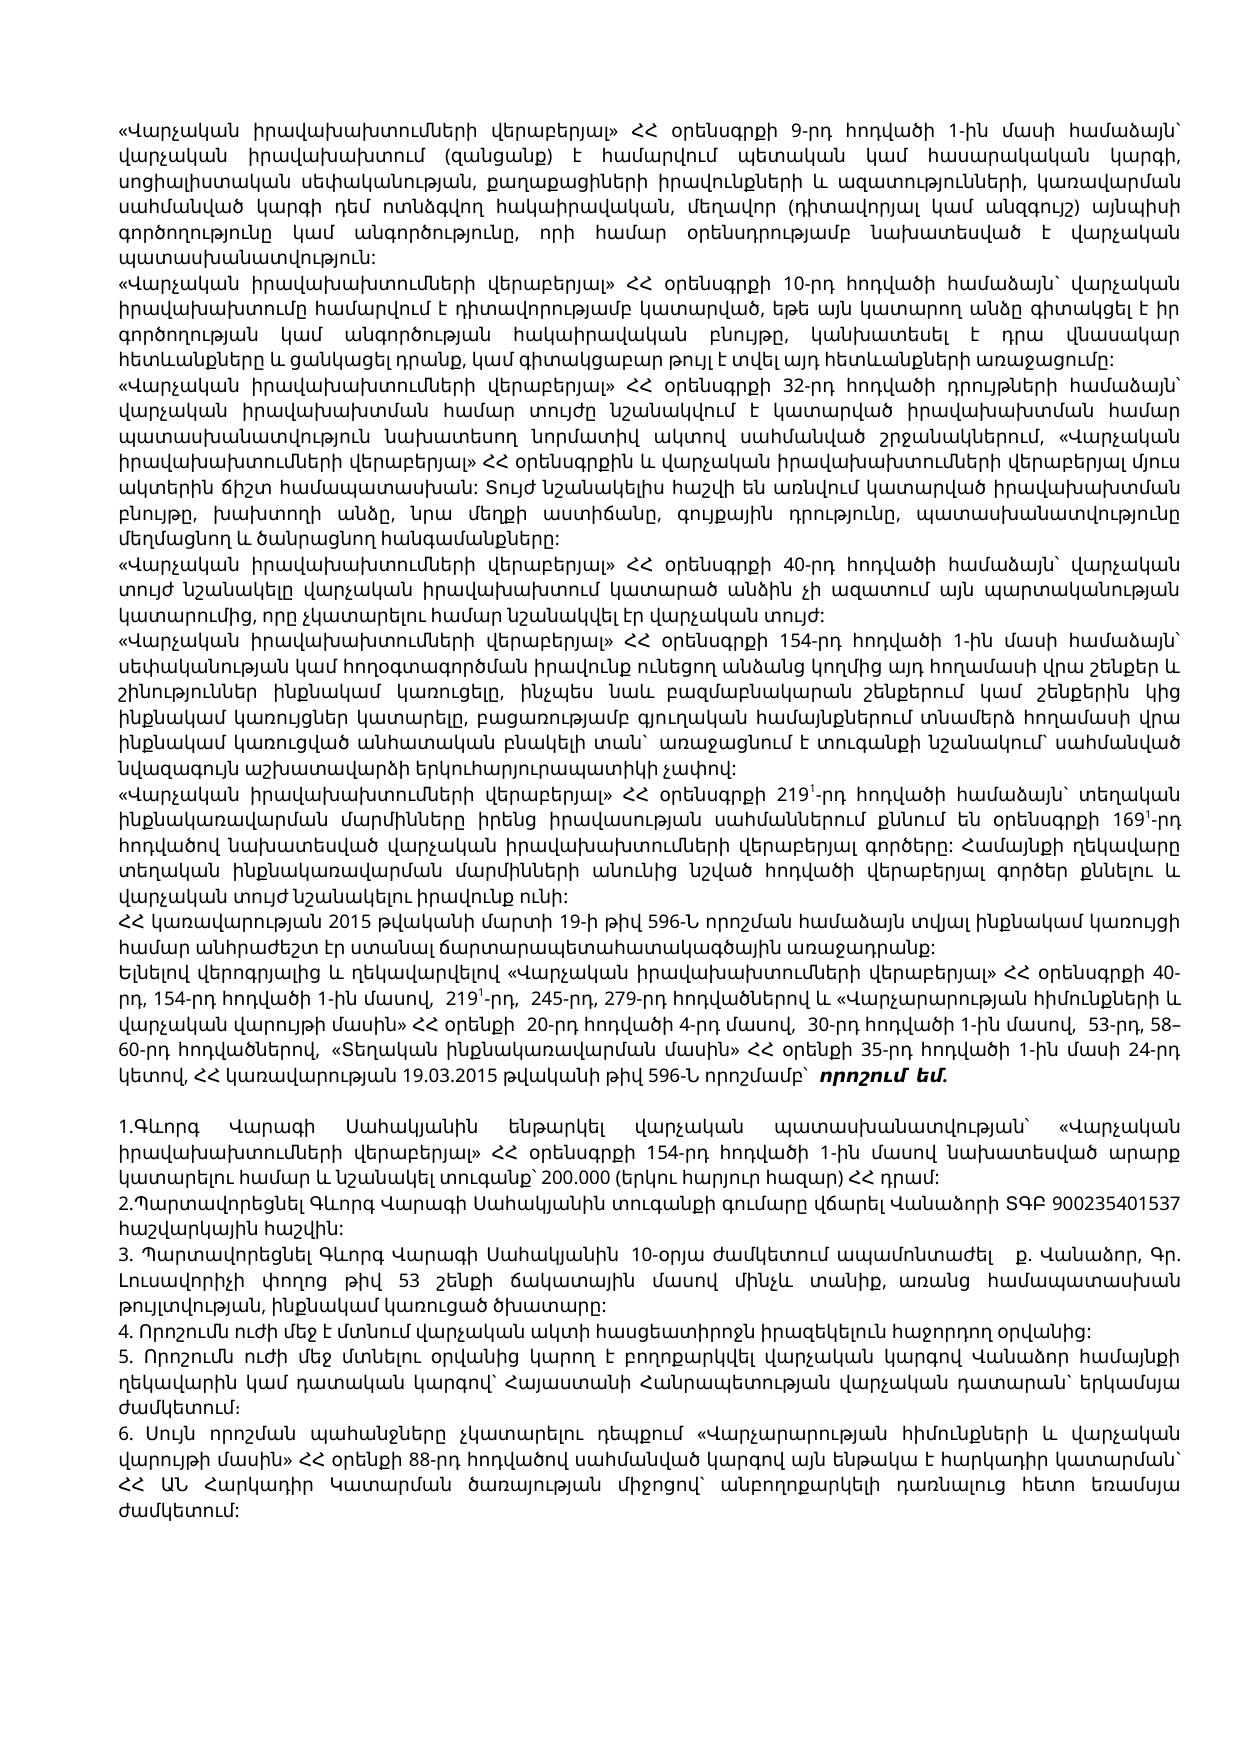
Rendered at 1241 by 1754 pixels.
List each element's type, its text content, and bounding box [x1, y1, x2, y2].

text ՀՀ կառավարության 2015 թվականի մարտի 19-ի թիվ 596-Ն որոշման համաձայն տվյալ ինքնակամ կառույցի համար անհրաժեշտ էր ստանալ ճարտարապետահատակագծային առաջադրանք: [118, 908, 1181, 959]
text 6. Սույն որոշման պահանջները չկատարելու դեպքում «Վարչարարության հիմունքների և վարչական վարույթի մասին» ՀՀ օրենքի 88-րդ հոդվածով սահմանված կարգով այն ենթակա է հարկադիր կատարման` ՀՀ ԱՆ Հարկադիր Կատարման ծառայության միջոցով` անբողոքարկելի դառնալուց հետո եռամսյա ժամկետում: [118, 1420, 1181, 1522]
text «Վարչական իրավախախտումների վերաբերյալ» ՀՀ օրենսգրքի 9-րդ հոդվածի 1-ին մասի համաձայն` վարչական իրավախախտում (զանցանք) է համարվում պետական կամ հասարակական կարգի, սոցիալիստական սեփականության, քաղաքացիների իրավունքների և ազատությունների, կառավարման սահմանված կարգի դեմ ոտնձգվող հակաիրավական, մեղավոր (դիտավորյալ կամ անզգույշ) այնպիսի գործողությունը կամ անգործությունը, որի համար օրենսդրությամբ նախատեսված է վարչական պատասխանատվություն: [118, 117, 1181, 270]
text 3. Պարտավորեցնել Գևորգ Վարագի Սահակյանին 10-օրյա ժամկետում ապամոնտաժել ք. Վանաձոր, Գր. Լուսավորիչի փողոց թիվ 53 շենքի ճակատային մասով մինչև տանիք, առանց համապատասխան թույլտվության, ինքնակամ կառուցած ծխատարը: [118, 1241, 1181, 1318]
text 2.Պարտավորեցնել Գևորգ Վարագի Սահակյանին տուգանքի գումարը վճարել Վանաձորի ՏԳԲ 900235401537 հաշվարկային հաշվին: [118, 1190, 1181, 1241]
text 1.Գևորգ Վարագի Սահակյանին ենթարկել վարչական պատասխանատվության՝ «Վարչական իրավախախտումների վերաբերյալ» ՀՀ օրենսգրքի 154-րդ հոդվածի 1-ին մասով նախատեսված արարք կատարելու համար և նշանակել տուգանք՝ 200.000 (երկու հարյուր հազար) ՀՀ դրամ: [118, 1113, 1181, 1190]
text «Վարչական իրավախախտումների վերաբերյալ» ՀՀ օրենսգրքի 40-րդ հոդվածի համաձայն՝ վարչական տույժ նշանակելը վարչական իրավախախտում կատարած անձին չի ազատում այն պարտականության կատարումից, որը չկատարելու համար նշանակվել էր վարչական տույժ: [118, 551, 1181, 627]
text «Վարչական իրավախախտումների վերաբերյալ» ՀՀ օրենսգրքի 154-րդ հոդվածի 1-ին մասի համաձայն՝ սեփականության կամ հողօգտագործման իրավունք ունեցող անձանց կողմից այդ հողամասի վրա շենքեր և շինություններ ինքնակամ կառուցելը, ինչպես նաև բազմաբնակարան շենքերում կամ շենքերին կից ինքնակամ կառույցներ կատարելը, բացառությամբ գյուղական համայնքներում տնամերձ հողամասի վրա ինքնակամ կառուցված անհատական բնակելի տան` առաջացնում է տուգանքի նշանակում` սահմանված նվազագույն աշխատավարձի երկուհարյուրապատիկի չափով: [118, 627, 1181, 781]
text 4. Որոշումն ուժի մեջ է մտնում վարչական ակտի հասցեատիրոջն իրազեկելուն հաջորդող օրվանից: [118, 1318, 1181, 1344]
text Ելնելով վերոգրյալից և ղեկավարվելով «Վարչական իրավախախտումների վերաբերյալ» ՀՀ օրենսգրքի 40-րդ, 154-րդ հոդվածի 1-ին մասով, 2191-րդ, 245-րդ, 279-րդ հոդվածներով և «Վարչարարության հիմունքների և վարչական վարույթի մասին» ՀՀ օրենքի 20-րդ հոդվածի 4-րդ մասով, 30-րդ հոդվածի 1-ին մասով, 53-րդ, 58–60-րդ հոդվածներով, «Տեղական ինքնակառավարման մասին» ՀՀ օրենքի 35-րդ հոդվածի 1-ին մասի 24-րդ կետով, ՀՀ կառավարության 19.03.2015 թվականի թիվ 596-Ն որոշմամբ՝ որոշում եմ. [118, 959, 1181, 1088]
text «Վարչական իրավախախտումների վերաբերյալ» ՀՀ օրենսգրքի 10-րդ հոդվածի համաձայն` վարչական իրավախախտումը համարվում է դիտավորությամբ կատարված, եթե այն կատարող անձը գիտակցել է իր գործողության կամ անգործության հակաիրավական բնույթը, կանխատեսել է դրա վնասակար հետևանքները և ցանկացել դրանք, կամ գիտակցաբար թույլ է տվել այդ հետևանքների առաջացումը: [118, 270, 1181, 372]
text «Վարչական իրավախախտումների վերաբերյալ» ՀՀ օրենսգրքի 32-րդ հոդվածի դրույթների համաձայն՝ վարչական իրավախախտման համար տույժը նշանակվում է կատարված իրավախախտման համար պատասխանատվություն նախատեսող նորմատիվ ակտով սահմանված շրջանակներում, «Վարչական իրավախախտումների վերաբերյալ» ՀՀ օրենսգրքին և վարչական իրավախախտումների վերաբերյալ մյուս ակտերին ճիշտ համապատասխան: Տույժ նշանակելիս հաշվի են առնվում կատարված իրավախախտման բնույթը, խախտողի անձը, նրա մեղքի աստիճանը, գույքային դրությունը, պատասխանատվությունը մեղմացնող և ծանրացնող հանգամանքները: [118, 372, 1181, 551]
text «Վարչական իրավախախտումների վերաբերյալ» ՀՀ օրենսգրքի 2191-րդ հոդվածի համաձայն` տեղական ինքնակառավարման մարմինները իրենց իրավասության սահմաններում քննում են օրենսգրքի 1691-րդ հոդվածով նախատեսված վարչական իրավախախտումների վերաբերյալ գործերը: Համայնքի ղեկավարը տեղական ինքնակառավարման մարմինների անունից նշված հոդվածի վերաբերյալ գործեր քննելու և վարչական տույժ նշանակելու իրավունք ունի: [118, 781, 1181, 908]
text 5. Որոշումն ուժի մեջ մտնելու օրվանից կարող է բողոքարկվել վարչական կարգով Վանաձոր համայնքի ղեկավարին կամ դատական կարգով` Հայաստանի Հանրապետության վարչական դատարան` երկամսյա ժամկետում։ [118, 1344, 1181, 1420]
